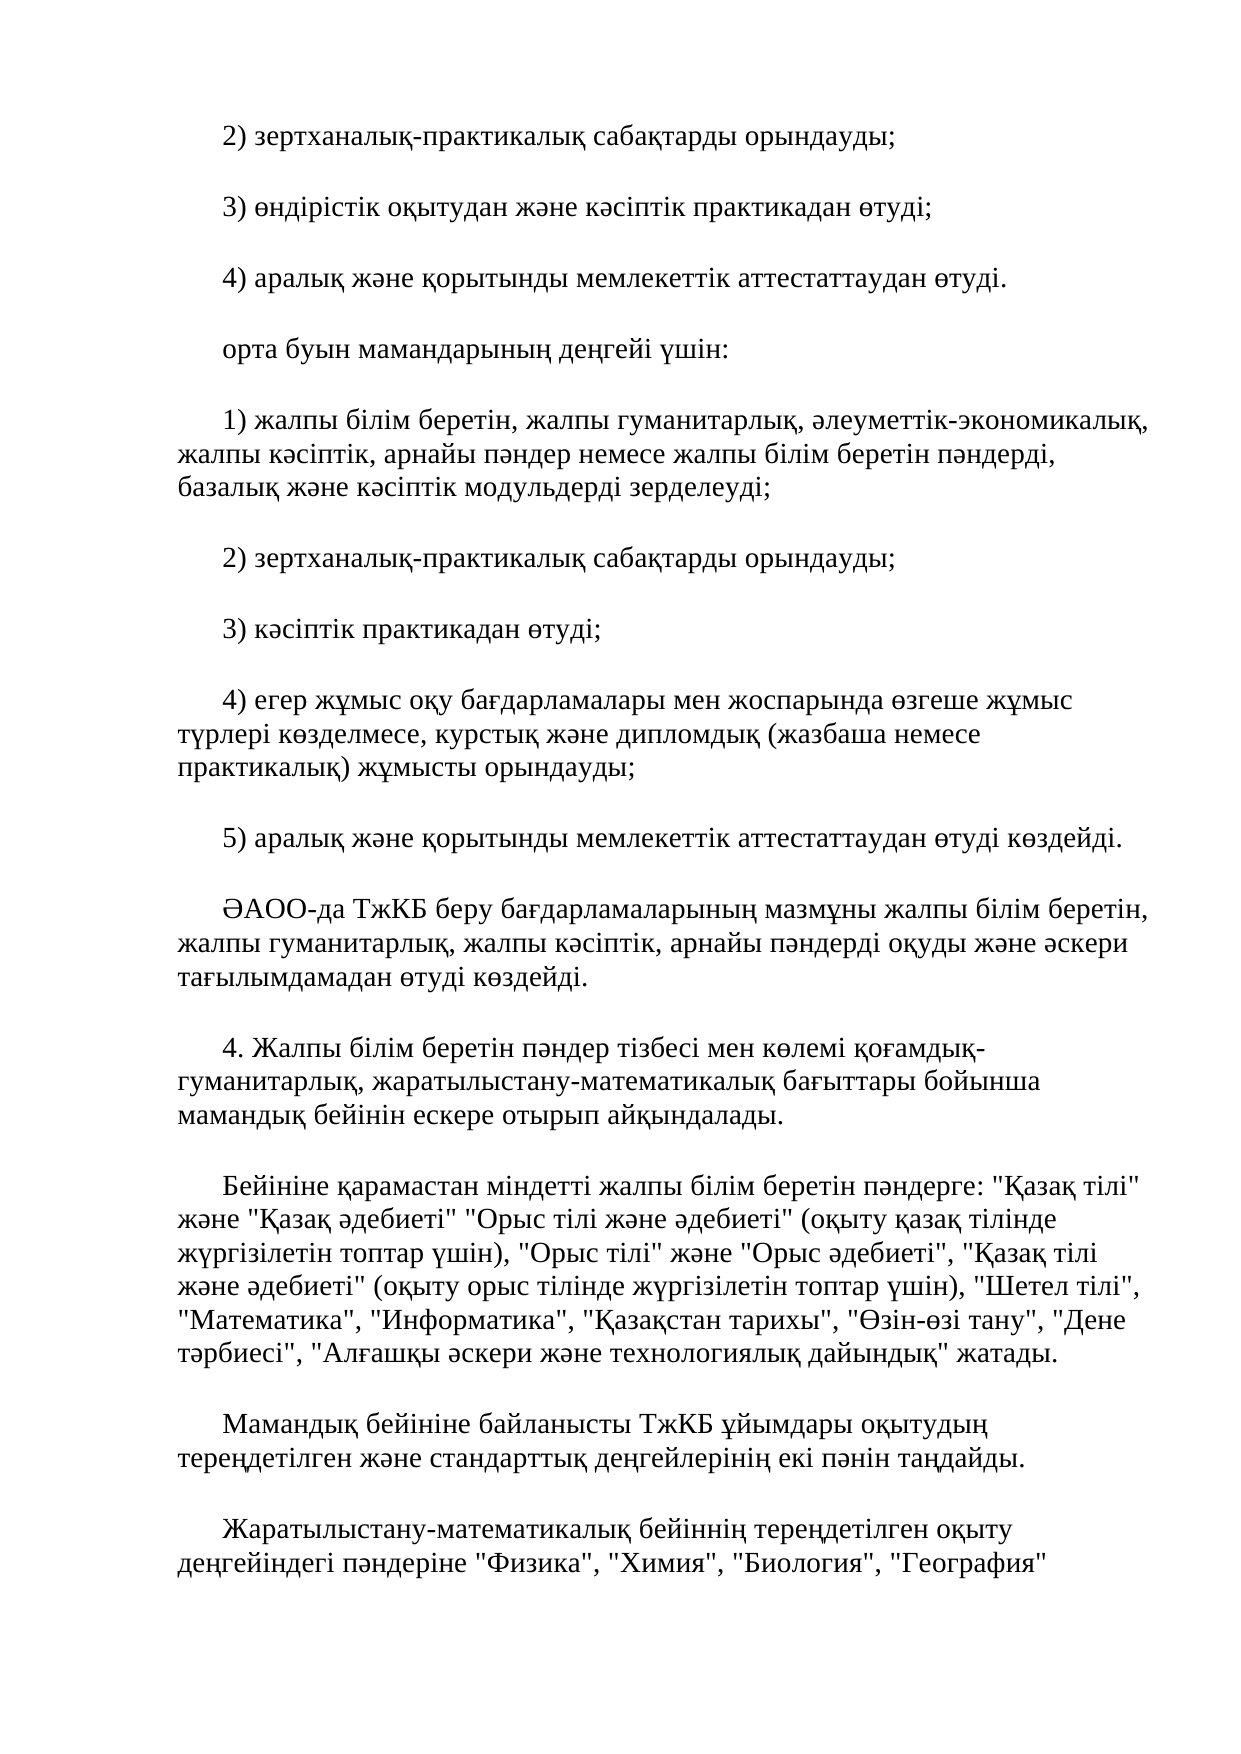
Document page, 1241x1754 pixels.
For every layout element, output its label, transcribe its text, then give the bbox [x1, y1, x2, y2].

text 4. Жалпы білім беретін пәндер тізбесі мен көлемі қоғамдық-гуманитарлық, жаратылыстану-математикалық бағыттары бойынша мамандық бейінін ескере отырып айқындалады. [177, 1030, 1152, 1130]
text орта буын мамандарының деңгейі үшін: [177, 331, 1152, 365]
text 1) жалпы білім беретін, жалпы гуманитарлық, әлеуметтік-экономикалық, жалпы кәсіптік, арнайы пәндер немесе жалпы білім беретін пәндерді, базалық және кәсіптік модульдерді зерделеуді; [177, 402, 1152, 503]
text ӘАОО-да ТжКБ беру бағдарламаларының мазмұны жалпы білім беретін, жалпы гуманитарлық, жалпы кәсіптік, арнайы пәндерді оқуды және әскери тағылымдамадан өтуді көздейді. [177, 892, 1152, 992]
text Мамандық бейініне байланысты ТжКБ ұйымдары оқытудың тереңдетілген және стандарттық деңгейлерінің екі пәнін таңдайды. [177, 1407, 1152, 1474]
text 3) кәсіптік практикадан өтуді; [177, 611, 1152, 645]
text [177, 1511, 1152, 1578]
text 3) өндірістік оқытудан және кәсіптік практикадан өтуді; [177, 189, 1152, 223]
text Бейініне қарамастан міндетті жалпы білім беретін пәндерге: "Қазақ тілі" және "Қазақ әдебиеті" "Орыс тілі және әдебиеті" (оқыту қазақ тілінде жүргізілетін топтар үшін), "Орыс тілі" және "Орыс әдебиеті", "Қазақ тілі және әдебиеті" (оқыту орыс тілінде жүргізілетін топтар үшін), "Шетел тілі", "Математика", "Информатика", "Қазақстан тарихы", "Өзін-өзі тану", "Дене тәрбиесі", "Алғашқы әскери және технологиялық дайындық" жатады. [177, 1168, 1152, 1369]
text 2) зертханалық-практикалық сабақтарды орындауды; [177, 118, 1152, 152]
text 4) егер жұмыс оқу бағдарламалары мен жоспарында өзгеше жұмыс түрлері көзделмесе, курстық және дипломдық (жазбаша немесе практикалық) жұмысты орындауды; [177, 682, 1152, 783]
text 5) аралық және қорытынды мемлекеттік аттестаттаудан өтуді көздейді. [177, 821, 1152, 854]
text 4) аралық және қорытынды мемлекеттік аттестаттаудан өтуді. [177, 260, 1152, 294]
text 2) зертханалық-практикалық сабақтарды орындауды; [177, 540, 1152, 574]
